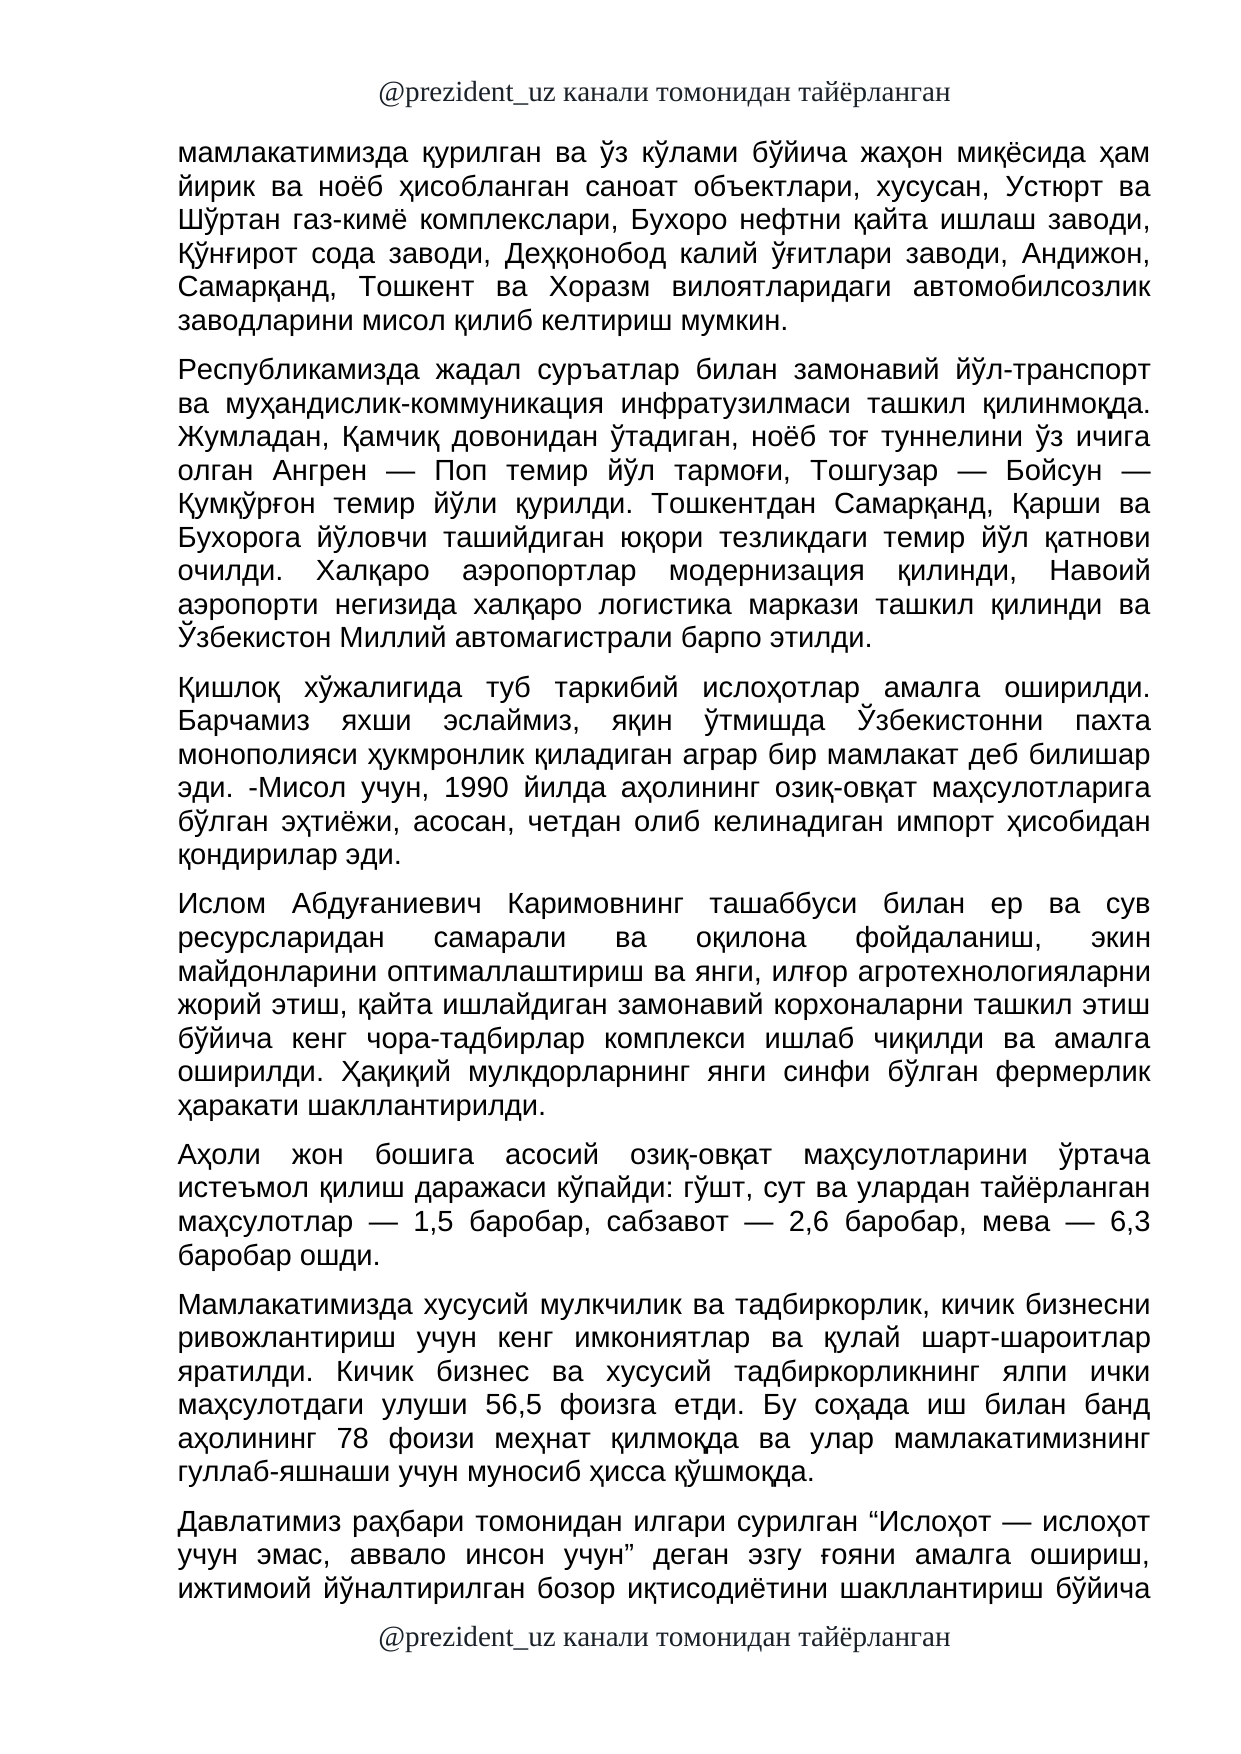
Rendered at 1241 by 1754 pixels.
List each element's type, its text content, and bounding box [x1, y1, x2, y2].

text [177, 1504, 1152, 1604]
text Мамлакатимизда хусусий мулкчилик ва тадбиркорлик, кичик бизнесни ривожлантириш учун кенг имкониятлар ва қулай шарт-шароитлар яратилди. Кичик бизнес ва хусусий тадбиркорликнинг ялпи ички маҳсулотдаги улуши 56,5 фоизга етди. Бу соҳада иш билан банд аҳолининг 78 фоизи меҳнат қилмоқда ва улар мамлакатимизнинг гуллаб-яшнаши учун муносиб ҳисса қўшмоқда. [177, 1287, 1152, 1488]
text Республикамизда жадал суръатлар билан замонавий йўл-транспорт ва муҳандислик-коммуникация инфратузилмаси ташкил қилинмоқда. Жумладан, Қамчиқ довонидан ўтадиган, ноёб тоғ туннелини ўз ичига олган Ангрен — Поп темир йўл тармоғи, Тошгузар — Бойсун — Қумқўрғон темир йўли қурилди. Тошкентдан Самарқанд, Қарши ва Бухорога йўловчи ташийдиган юқори тезликдаги темир йўл қатнови очилди. Халқаро аэропортлар модернизация қилинди, Навоий аэропорти негизида халқаро логистика маркази ташкил қилинди ва Ўзбекистон Миллий автомагистрали барпо этилди. [177, 352, 1152, 654]
text Қишлоқ хўжалигида туб таркибий ислоҳотлар амалга оширилди. Барчамиз яхши эслаймиз, яқин ўтмишда Ўзбекистонни пахта монополияси ҳукмронлик қиладиган аграр бир мамлакат деб билишар эди. -Мисол учун, 1990 йилда аҳолининг озиқ-овқат маҳсулотларига бўлган эҳтиёжи, асосан, четдан олиб келинадиган импорт ҳисобидан қондирилар эди. [177, 670, 1152, 871]
text Аҳоли жон бошига асосий озиқ-овқат маҳсулотларини ўртача истеъмол қилиш даражаси кўпайди: гўшт, сут ва улардан тайёрланган маҳсулотлар — 1,5 баробар, сабзавот — 2,6 баробар, мева — 6,3 баробар ошди. [177, 1137, 1152, 1271]
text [177, 135, 1152, 337]
text Ислом Абдуғаниевич Каримовнинг ташаббуси билан ер ва сув ресурсларидан самарали ва оқилона фойдаланиш, экин майдонларини оптималлаштириш ва янги, илғор агротехнологияларни жорий этиш, қайта ишлайдиган замонавий корхоналарни ташкил этиш бўйича кенг чора-тадбирлар комплекси ишлаб чиқилди ва амалга оширилди. Ҳақиқий мулкдорларнинг янги синфи бўлган фермерлик ҳаракати шакллантирилди. [177, 887, 1152, 1121]
